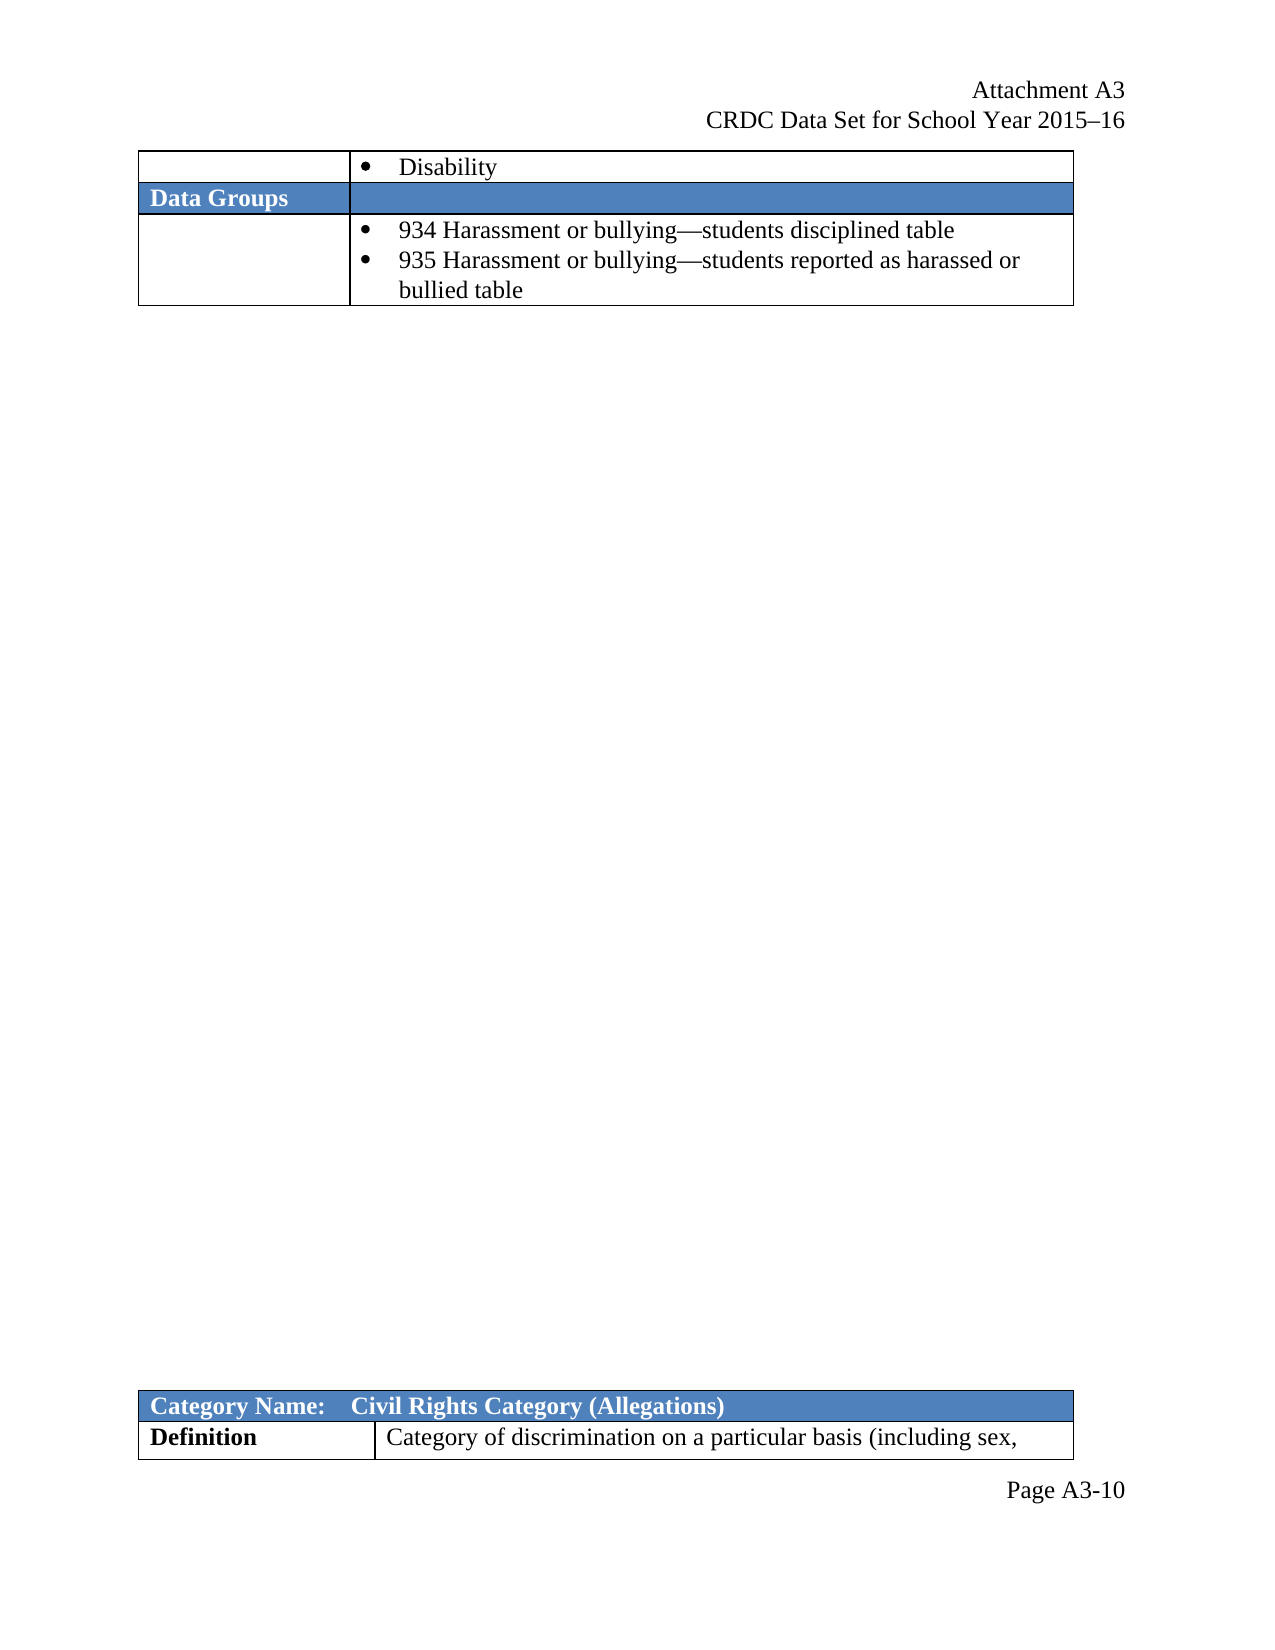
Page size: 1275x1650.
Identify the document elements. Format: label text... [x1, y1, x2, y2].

table_cell Definition [139, 1422, 374, 1459]
table_cell [139, 152, 349, 182]
table_cell 934 Harassment or bullying—students disciplined table 935 Harassment or bullying—students reported as harassed or bullied table [351, 215, 1073, 305]
table_cell Data Groups [139, 183, 349, 213]
table_cell [351, 183, 1073, 213]
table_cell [351, 152, 1073, 182]
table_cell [376, 1422, 1073, 1459]
table_cell [139, 215, 349, 305]
table_header Category Name: Civil Rights Category (Allegations) [139, 1391, 1073, 1421]
